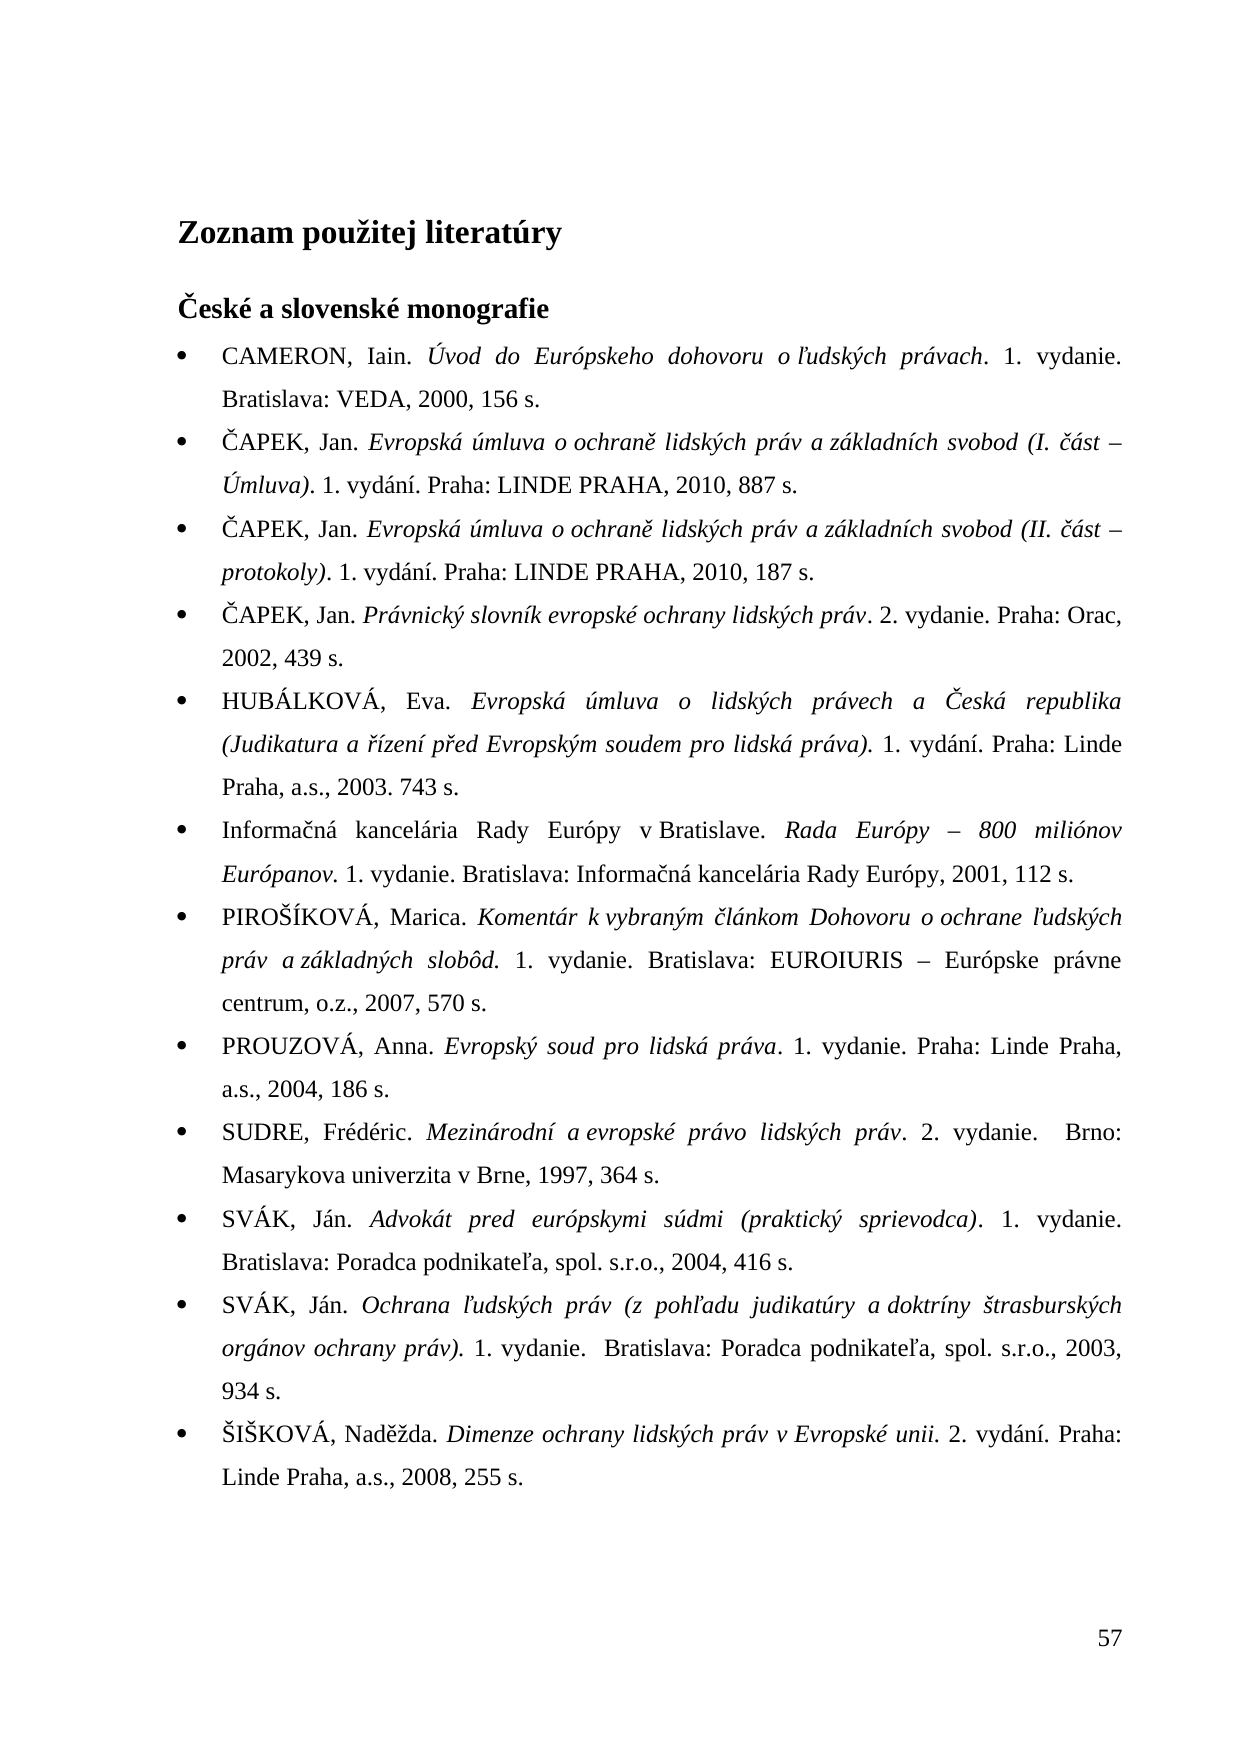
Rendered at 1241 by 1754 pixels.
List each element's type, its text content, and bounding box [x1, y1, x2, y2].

list ČAPEK, Jan. Právnický slovník evropské ochrany lidských práv. 2. vydanie. Praha: Orac, 2002, 439 s. [177, 600, 1122, 672]
list ČAPEK, Jan. Evropská úmluva o ochraně lidských práv a základních svobod (I. část – Úmluva). 1. vydání. Praha: LINDE PRAHA, 2010, 887 s. [177, 427, 1122, 499]
list SUDRE, Frédéric. Mezinárodní a evropské právo lidských práv. 2. vydanie. Brno: Masarykova univerzita v Brne, 1997, 364 s. [177, 1117, 1122, 1189]
list SVÁK, Ján. Ochrana ľudských práv (z pohľadu judikatúry a doktríny štrasburských orgánov ochrany práv). 1. vydanie. Bratislava: Poradca podnikateľa, spol. s.r.o., 2003, 934 s. [177, 1290, 1122, 1405]
subtitle Zoznam použitej literatúry [177, 212, 1122, 251]
list SVÁK, Ján. Advokát pred európskymi súdmi (praktický sprievodca). 1. vydanie. Bratislava: Poradca podnikateľa, spol. s.r.o., 2004, 416 s. [177, 1204, 1122, 1276]
list PROUZOVÁ, Anna. Evropský soud pro lidská práva. 1. vydanie. Praha: Linde Praha, a.s., 2004, 186 s. [177, 1031, 1122, 1103]
list ČAPEK, Jan. Evropská úmluva o ochraně lidských práv a základních svobod (II. část – protokoly). 1. vydání. Praha: LINDE PRAHA, 2010, 187 s. [177, 514, 1122, 586]
list Informačná kancelária Rady Európy v Bratislave. Rada Európy – 800 miliónov Európanov. 1. vydanie. Bratislava: Informačná kancelária Rady Európy, 2001, 112 s. [177, 816, 1122, 887]
list ŠIŠKOVÁ, Naděžda. Dimenze ochrany lidských práv v Evropské unii. 2. vydání. Praha: Linde Praha, a.s., 2008, 255 s. [177, 1419, 1122, 1491]
list PIROŠÍKOVÁ, Marica. Komentár k vybraným článkom Dohovoru o ochrane ľudských práv a základných slobôd. 1. vydanie. Bratislava: EUROIURIS – Európske právne centrum, o.z., 2007, 570 s. [177, 902, 1122, 1017]
subtitle České a slovenské monografie [177, 291, 1122, 324]
list CAMERON, Iain. Úvod do Európskeho dohovoru o ľudských právach. 1. vydanie. Bratislava: VEDA, 2000, 156 s. [177, 341, 1122, 413]
list HUBÁLKOVÁ, Eva. Evropská úmluva o lidských právech a Česká republika (Judikatura a řízení před Evropským soudem pro lidská práva). 1. vydání. Praha: Linde Praha, a.s., 2003. 743 s. [177, 686, 1122, 801]
